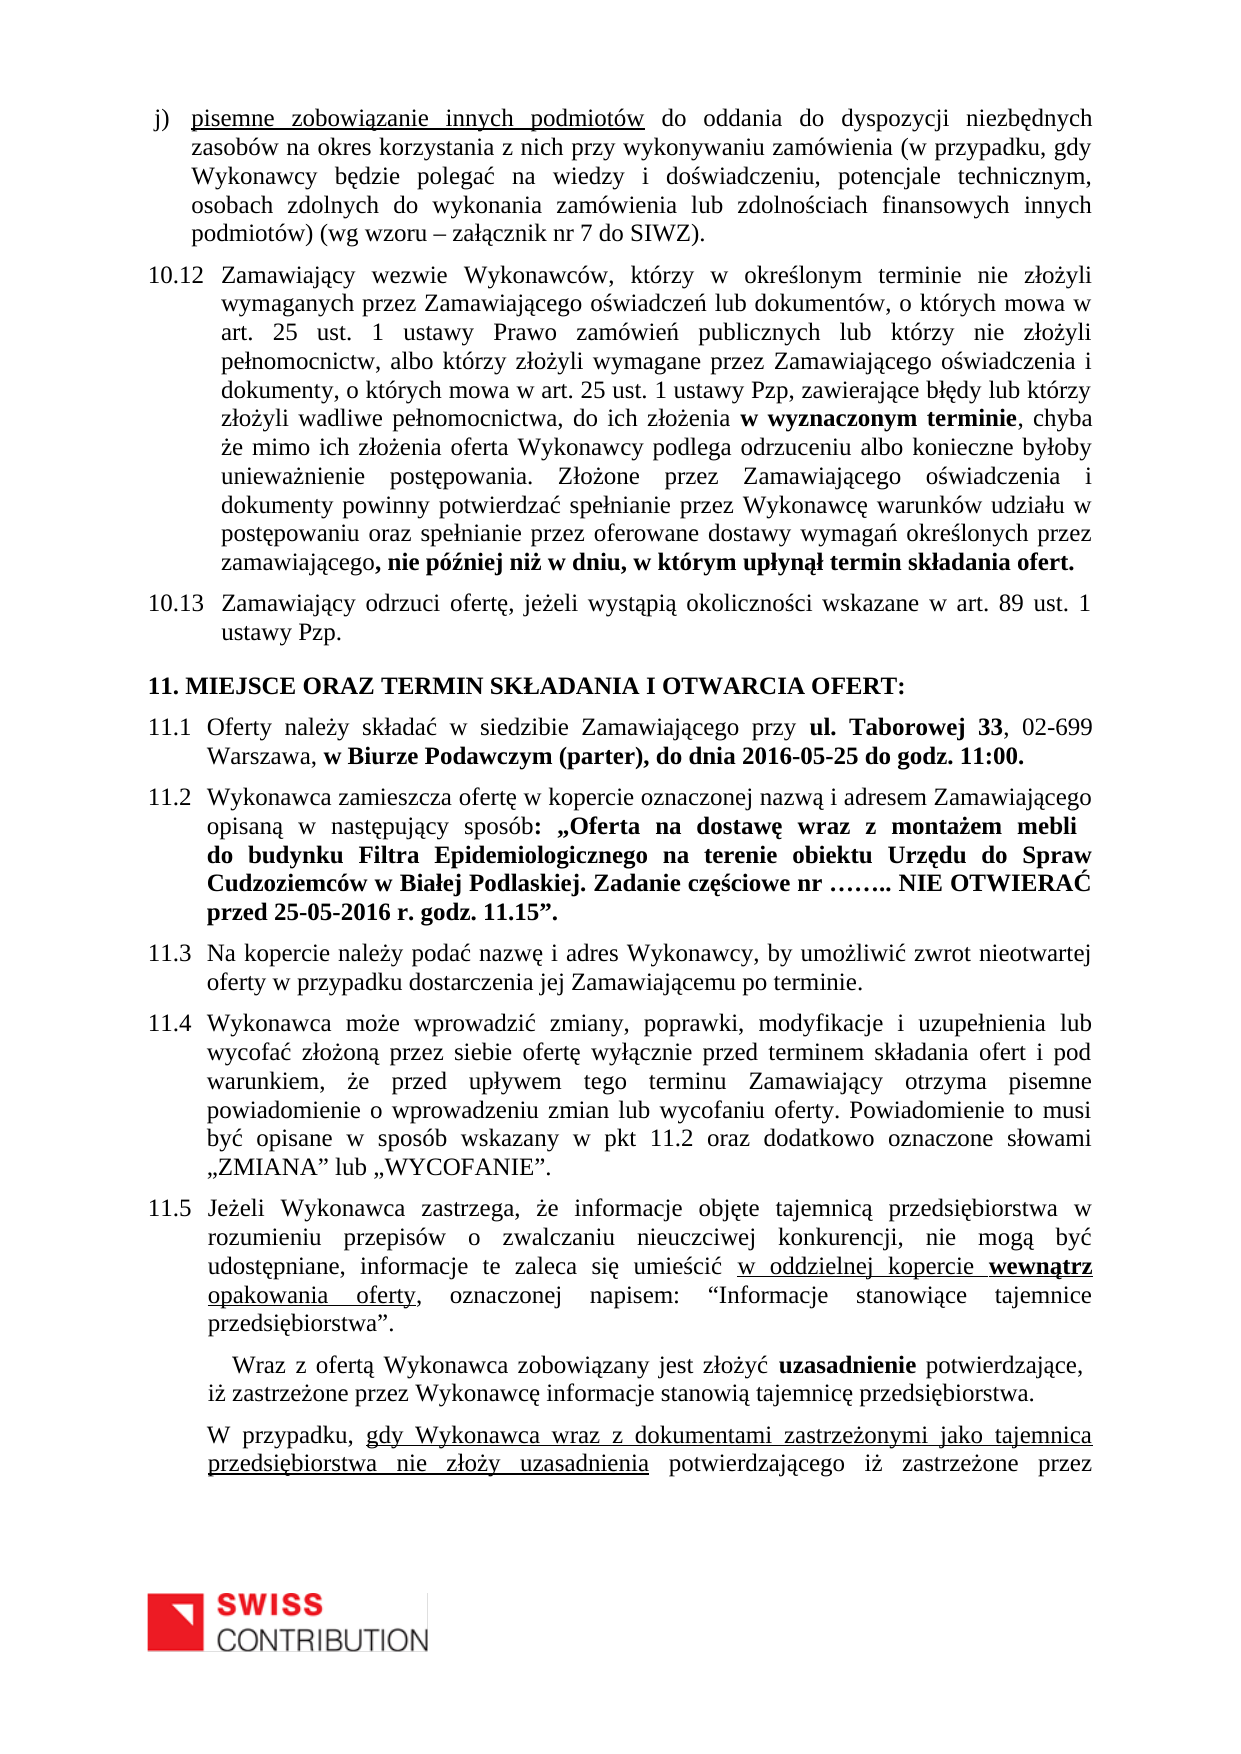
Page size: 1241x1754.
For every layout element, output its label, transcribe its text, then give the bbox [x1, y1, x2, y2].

text 10.13 Zamawiający odrzuci ofertę, jeżeli wystąpią okoliczności wskazane w art. 89 ust. 1 ustawy Pzp. [148, 588, 1093, 646]
text 11.2 Wykonawca zamieszcza ofertę w kopercie oznaczonej nazwą i adresem Zamawiającego opisaną w następujący sposób: „Oferta na dostawę wraz z montażem mebli do budynku Filtra Epidemiologicznego na terenie obiektu Urzędu do Spraw Cudzoziemców w Białej Podlaskiej. Zadanie częściowe nr …….. NIE OTWIERAĆ przed 25-05-2016 r. godz. 11.15”. [148, 782, 1093, 926]
list pisemne zobowiązanie innych podmiotów do oddania do dyspozycji niezbędnych zasobów na okres korzystania z nich przy wykonywaniu zamówienia (w przypadku, gdy Wykonawcy będzie polegać na wiedzy i doświadczeniu, potencjale technicznym, osobach zdolnych do wykonania zamówienia lub zdolnościach finansowych innych podmiotów) (wg wzoru – załącznik nr 7 do SIWZ). [154, 103, 1093, 247]
text 11.4 Wykonawca może wprowadzić zmiany, poprawki, modyfikacje i uzupełnienia lub wycofać złożoną przez siebie ofertę wyłącznie przed terminem składania ofert i pod warunkiem, że przed upływem tego terminu Zamawiający otrzyma pisemne powiadomienie o wprowadzeniu zmian lub wycofaniu oferty. Powiadomienie to musi być opisane w sposób wskazany w pkt 11.2 oraz dodatkowo oznaczone słowami „ZMIANA” lub „WYCOFANIE”. [148, 1008, 1093, 1181]
text 11.5 Jeżeli Wykonawca zastrzega, że informacje objęte tajemnicą przedsiębiorstwa w rozumieniu przepisów o zwalczaniu nieuczciwej konkurencji, nie mogą być udostępniane, informacje te zaleca się umieścić w oddzielnej kopercie wewnątrz opakowania oferty, oznaczonej napisem: “Informacje stanowiące tajemnice przedsiębiorstwa”. [148, 1193, 1093, 1337]
text Wraz z ofertą Wykonawca zobowiązany jest złożyć uzasadnienie potwierdzające, iż zastrzeżone przez Wykonawcę informacje stanowią tajemnicę przedsiębiorstwa. [148, 1350, 1093, 1407]
text 11.1 Oferty należy składać w siedzibie Zamawiającego przy ul. Taborowej 33, 02-699 Warszawa, w Biurze Podawczym (parter), do dnia 2016-05-25 do godz. 11:00. [148, 712, 1093, 770]
text 11. Miejsce oraz termin składania i otwarcia ofert: [148, 671, 1093, 700]
text 10.12 Zamawiający wezwie Wykonawców, którzy w określonym terminie nie złożyli wymaganych przez Zamawiającego oświadczeń lub dokumentów, o których mowa w art. 25 ust. 1 ustawy Prawo zamówień publicznych lub którzy nie złożyli pełnomocnictw, albo którzy złożyli wymagane przez Zamawiającego oświadczenia i dokumenty, o których mowa w art. 25 ust. 1 ustawy Pzp, zawierające błędy lub którzy złożyli wadliwe pełnomocnictwa, do ich złożenia w wyznaczonym terminie, chyba że mimo ich złożenia oferta Wykonawcy podlega odrzuceniu albo konieczne byłoby unieważnienie postępowani Złożone przez Zamawiającego oświadczenia i dokumenty powinny potwierdzać spełnianie przez Wykonawcę warunków udziału w postępowaniu oraz spełnianie przez oferowane dostawy wymagań określonych przez zamawiającego, nie później niż w dniu, w którym upłynął termin składania ofert. [148, 260, 1093, 576]
text 11.3 Na kopercie należy podać nazwę i adres Wykonawcy, by umożliwić zwrot nieotwartej oferty w przypadku dostarczenia jej Zamawiającemu po terminie. [148, 938, 1093, 996]
picture [147, 1593, 429, 1653]
